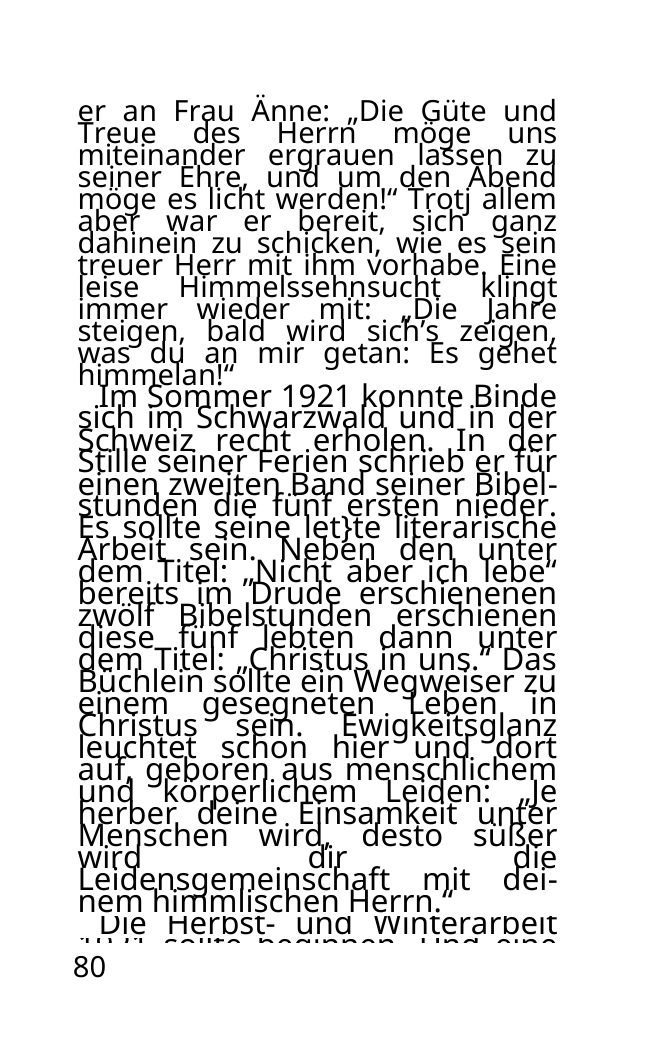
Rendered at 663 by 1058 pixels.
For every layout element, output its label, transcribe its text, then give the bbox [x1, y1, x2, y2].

text 80 [73, 954, 106, 983]
text Im Sommer 1921 konnte Binde sich im Schwarzwald und in der Schweiz recht erholen. In der Stille seiner Ferien schrieb er für einen zweiten Band seiner Bibelstunden die fünf ersten nieder. Es sollte seine let}te literarische Arbeit sein. Neben den unter dem Titel: „Nicht aber ich lebe“ bereits im Drude erschienenen zwölf Bibelstunden erschienen diese fünf lebten dann unter dem Titel: „Christus in uns.“ Das Büchlein sollte ein Wegweiser zu einem gesegneten Leben in Christus sein. Ewigkeitsglanz leuchtet schon hier und dort auf, geboren aus menschlichem und körperlichem Leiden: „Je herber deine Einsamkeit unter Menschen wird, desto süßer wird dir die Leidensgemeinschaft mit deinem himmlischen Herrn.“ [77, 389, 558, 917]
text er an Frau Änne: „Die Güte und Treue des Herrn möge uns miteinander ergrauen lassen zu seiner Ehre, und um den Abend möge es licht werden!“ Trotj allem aber war er bereit, sich ganz dahinein zu schicken, wie es sein treuer Herr mit ihm vorhabe. Eine leise Himmelssehnsucht klingt immer wieder mit: „Die Jahre steigen, bald wird sich’s zeigen, was du an mir getan: Es gehet himmelan!“ [77, 104, 558, 389]
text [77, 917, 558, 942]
